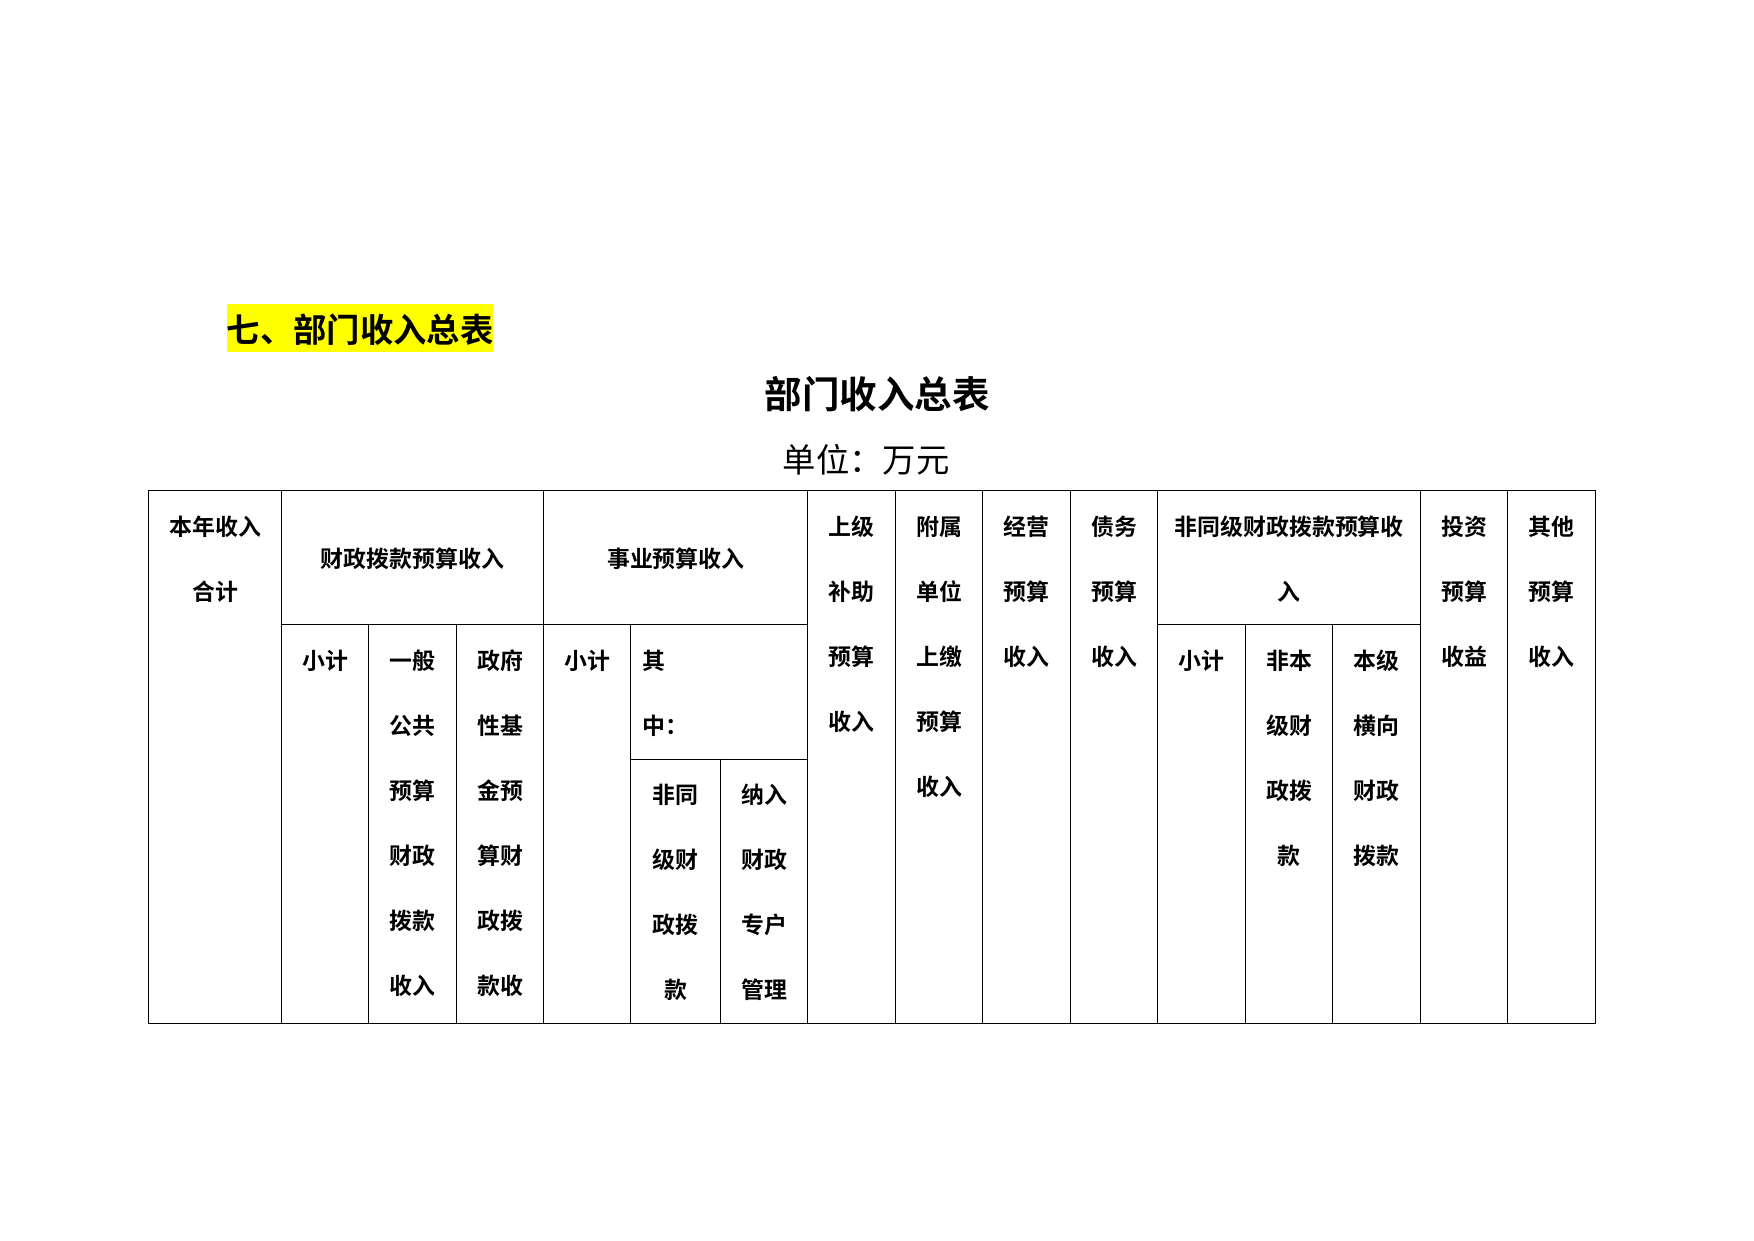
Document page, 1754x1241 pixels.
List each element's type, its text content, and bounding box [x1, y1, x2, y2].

table_header 附属单位上缴预算收入 [896, 491, 982, 1023]
table_header 事业预算收入 [544, 491, 807, 624]
table_cell 纳入财政专户管理的非税收入 [721, 760, 807, 1023]
text 七、部门收入总表 [150, 295, 1604, 360]
table_cell [720, 625, 807, 758]
text 单位：万元 [150, 425, 1604, 490]
table_cell 小计 [1158, 625, 1245, 1023]
table_cell 小计 [544, 625, 630, 1023]
table_cell 其中： [631, 625, 720, 758]
table_header 投资预算收益 [1421, 491, 1507, 1023]
table_header 财政拨款预算收入 [282, 491, 543, 624]
table_cell 非同级财政拨款（科研及辅助活动） [631, 760, 720, 1023]
table_cell 小计 [282, 625, 368, 1023]
table_cell 非本级财政拨款 [1246, 625, 1332, 1023]
table_header 非同级财政拨款预算收入 [1158, 491, 1420, 624]
text 部门收入总表 [150, 360, 1604, 425]
table_header 上级补助预算收入 [808, 491, 895, 1023]
table_cell 本级横向财政拨款 [1333, 625, 1420, 1023]
table_header 本年收入合计 [149, 491, 281, 1023]
table_header 债务预算收入 [1071, 491, 1157, 1023]
table_cell 政府性基金预算财政拨款收入 [457, 625, 543, 1023]
table_header 其他预算收入 [1508, 491, 1595, 1023]
table_cell 一般公共预算财政拨款收入 [369, 625, 456, 1023]
table_header 经营预算收入 [983, 491, 1070, 1023]
